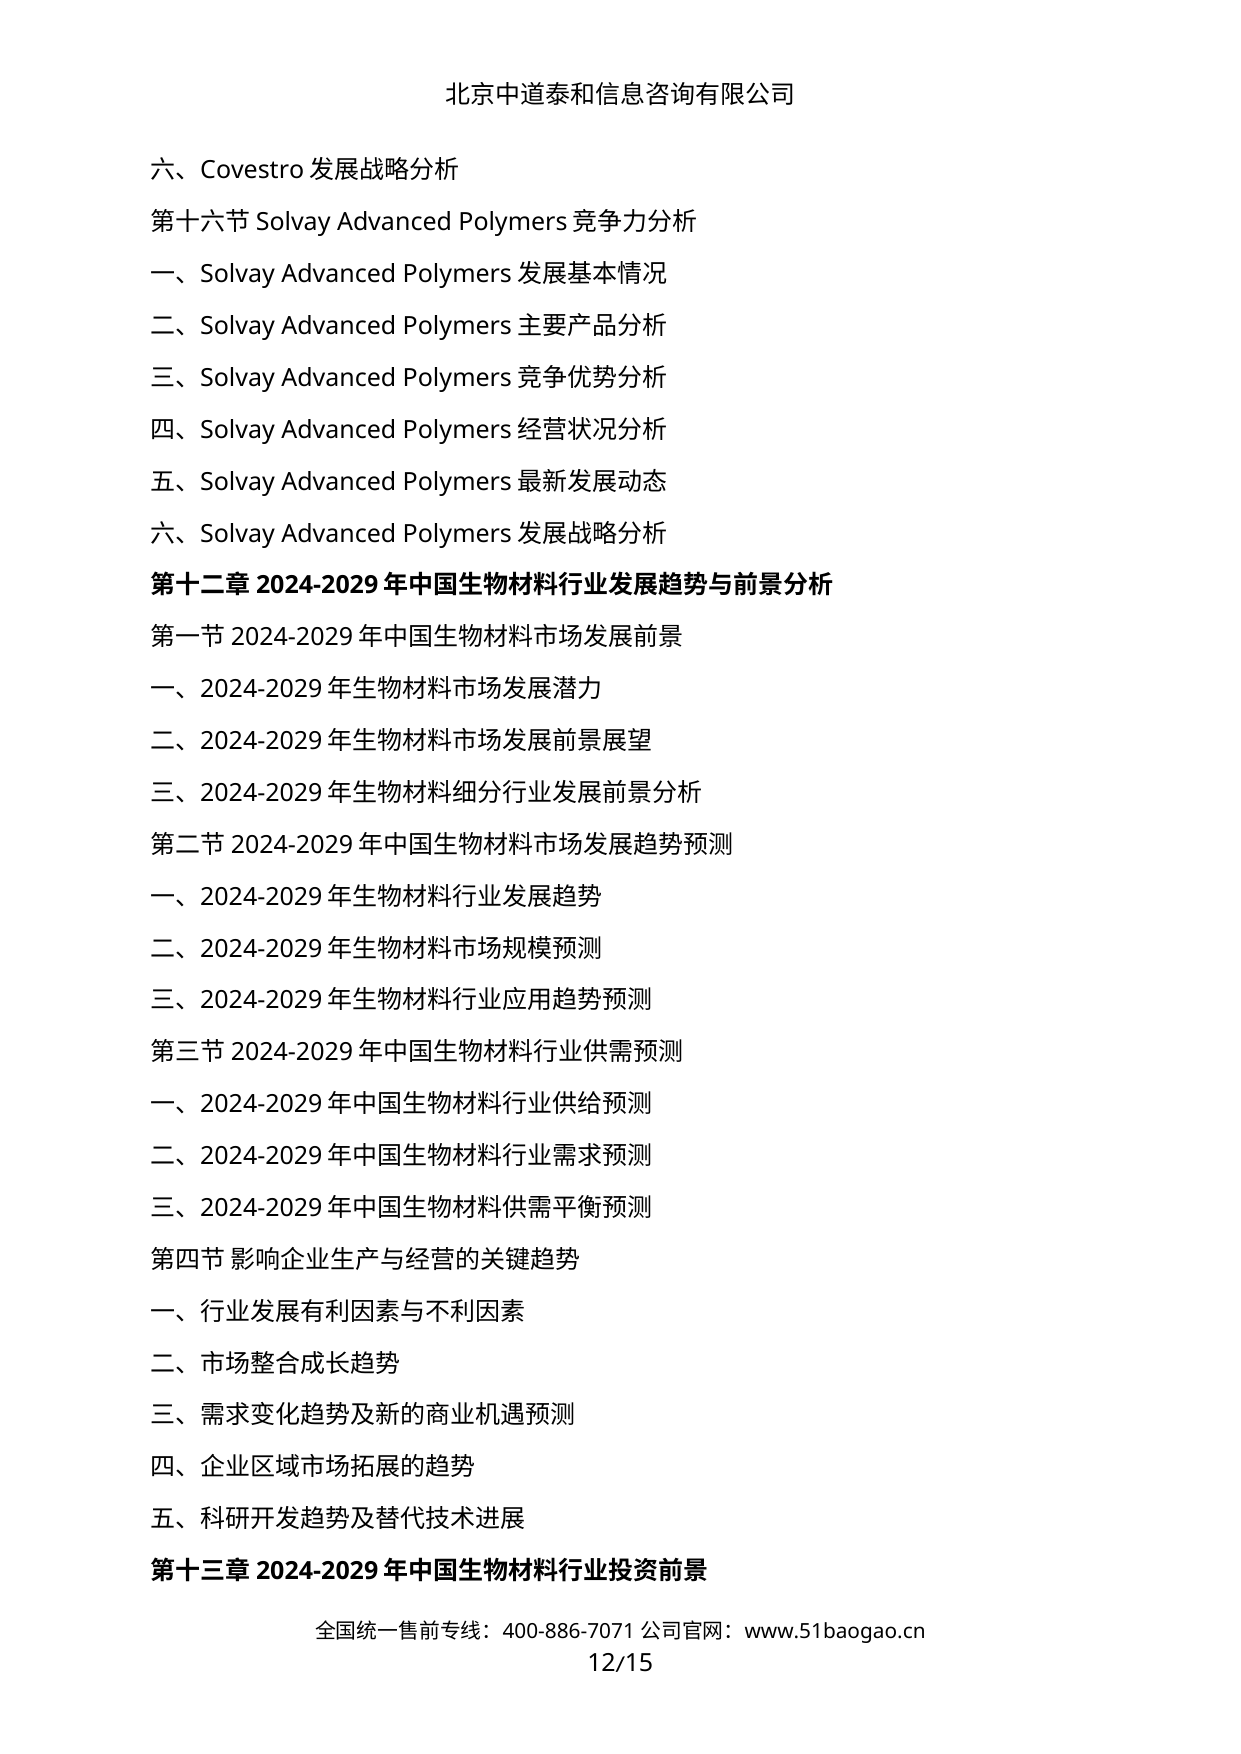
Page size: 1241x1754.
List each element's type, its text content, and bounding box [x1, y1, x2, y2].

text 六、Solvay Advanced Polymers发展战略分析 [150, 513, 1090, 549]
text 二、2024-2029年生物材料市场规模预测 [150, 928, 1090, 964]
text 第三节 2024-2029年中国生物材料行业供需预测 [150, 1032, 1090, 1068]
text 第一节 2024-2029年中国生物材料市场发展前景 [150, 617, 1090, 653]
text 一、2024-2029年生物材料行业发展趋势 [150, 876, 1090, 912]
text 第十三章 2024-2029年中国生物材料行业投资前景 [150, 1551, 1090, 1587]
text 三、需求变化趋势及新的商业机遇预测 [150, 1395, 1090, 1431]
text 第十二章 2024-2029年中国生物材料行业发展趋势与前景分析 [150, 565, 1090, 601]
text 一、行业发展有利因素与不利因素 [150, 1291, 1090, 1327]
text 三、2024-2029年中国生物材料供需平衡预测 [150, 1187, 1090, 1224]
text 三、2024-2029年生物材料行业应用趋势预测 [150, 980, 1090, 1016]
text 一、2024-2029年中国生物材料行业供给预测 [150, 1084, 1090, 1120]
text 四、企业区域市场拓展的趋势 [150, 1447, 1090, 1483]
text 二、Solvay Advanced Polymers主要产品分析 [150, 306, 1090, 342]
text 五、Solvay Advanced Polymers最新发展动态 [150, 461, 1090, 497]
text 三、Solvay Advanced Polymers竞争优势分析 [150, 357, 1090, 394]
text 第二节 2024-2029年中国生物材料市场发展趋势预测 [150, 824, 1090, 861]
text 一、Solvay Advanced Polymers发展基本情况 [150, 254, 1090, 290]
text 第四节 影响企业生产与经营的关键趋势 [150, 1239, 1090, 1276]
text 二、市场整合成长趋势 [150, 1343, 1090, 1379]
text 二、2024-2029年中国生物材料行业需求预测 [150, 1136, 1090, 1172]
text 三、2024-2029年生物材料细分行业发展前景分析 [150, 772, 1090, 809]
text 二、2024-2029年生物材料市场发展前景展望 [150, 721, 1090, 757]
text 一、2024-2029年生物材料市场发展潜力 [150, 669, 1090, 705]
text 四、Solvay Advanced Polymers经营状况分析 [150, 409, 1090, 446]
text 六、Covestro发展战略分析 [150, 150, 1090, 186]
text 五、科研开发趋势及替代技术进展 [150, 1499, 1090, 1535]
text 第十六节 Solvay Advanced Polymers竞争力分析 [150, 202, 1090, 238]
